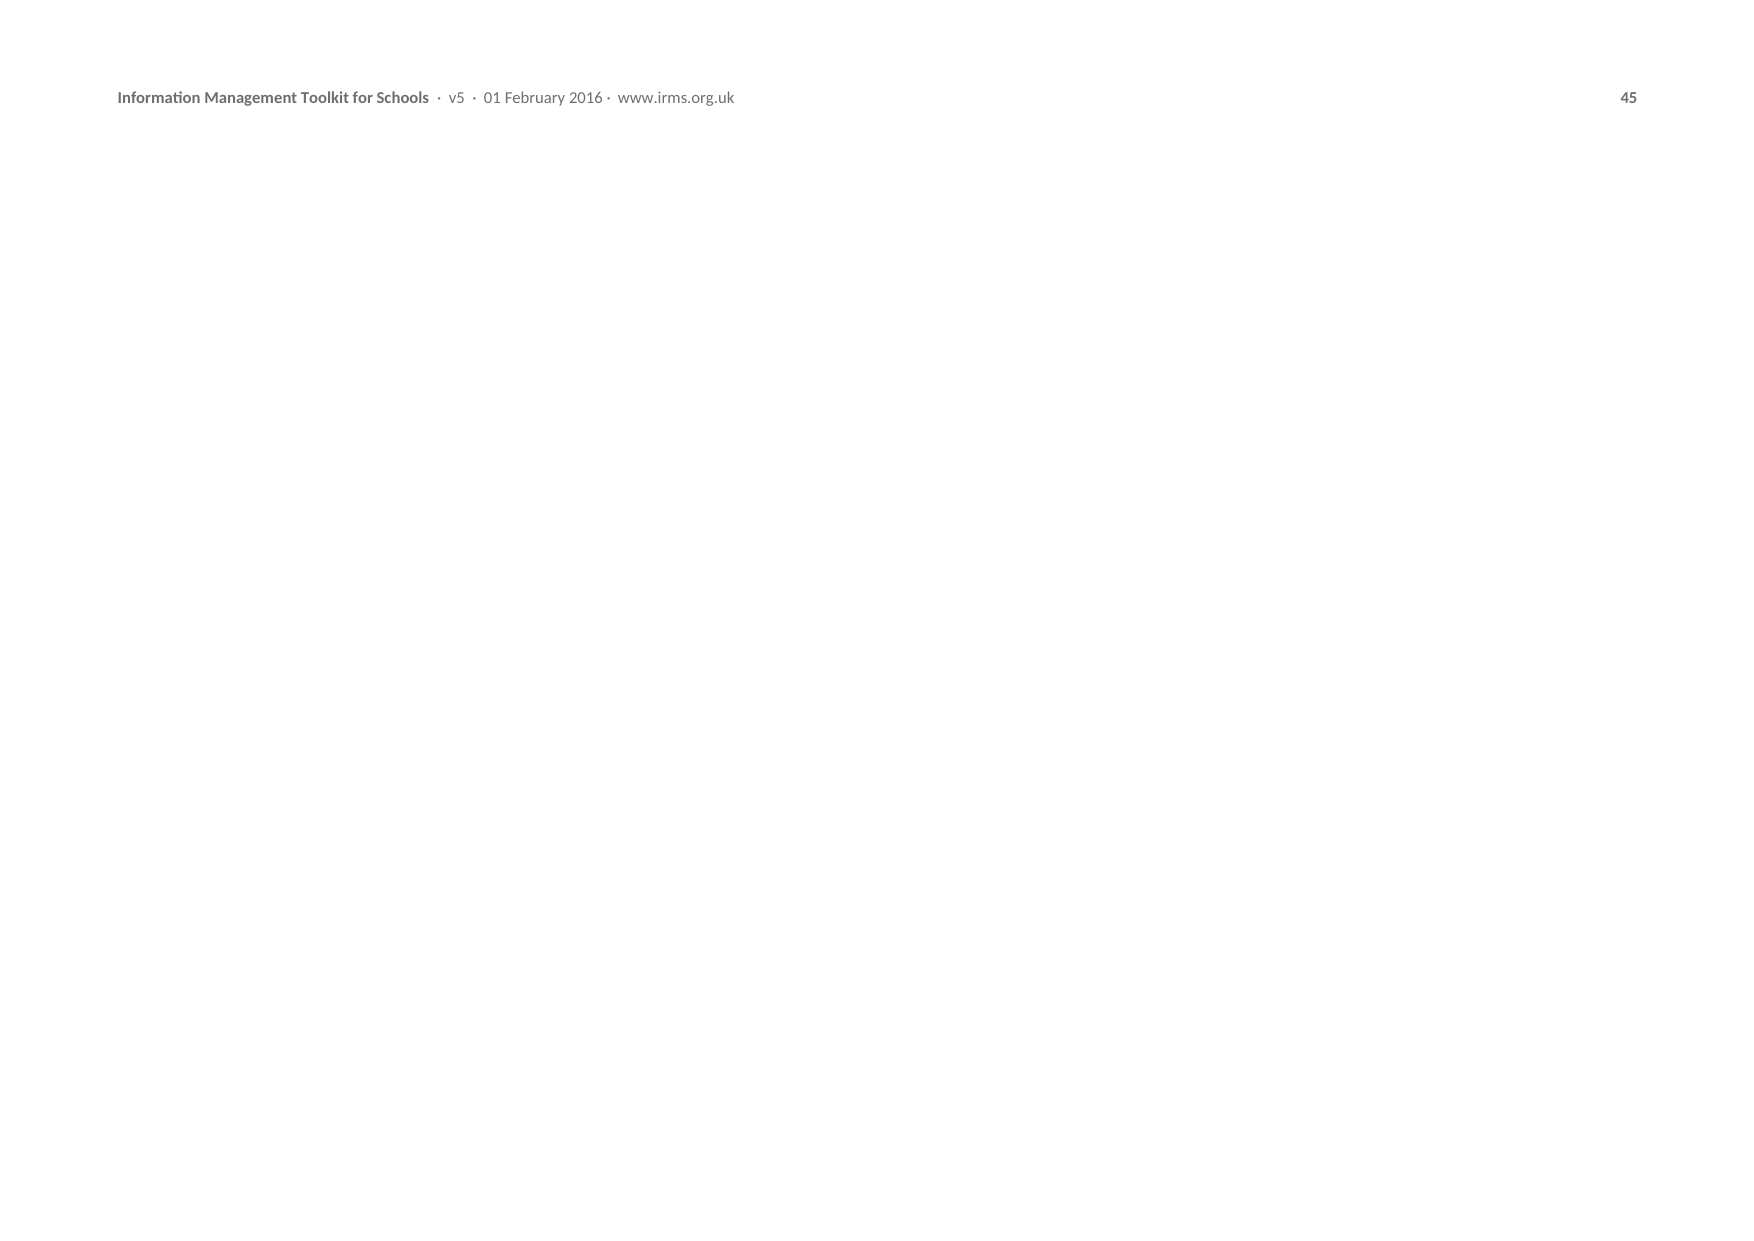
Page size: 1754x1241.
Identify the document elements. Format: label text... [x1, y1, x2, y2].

text Information Management Toolkit for Schools · v5 · 01 February 2016 · www.irms.org.uk 45 [117, 87, 1650, 108]
